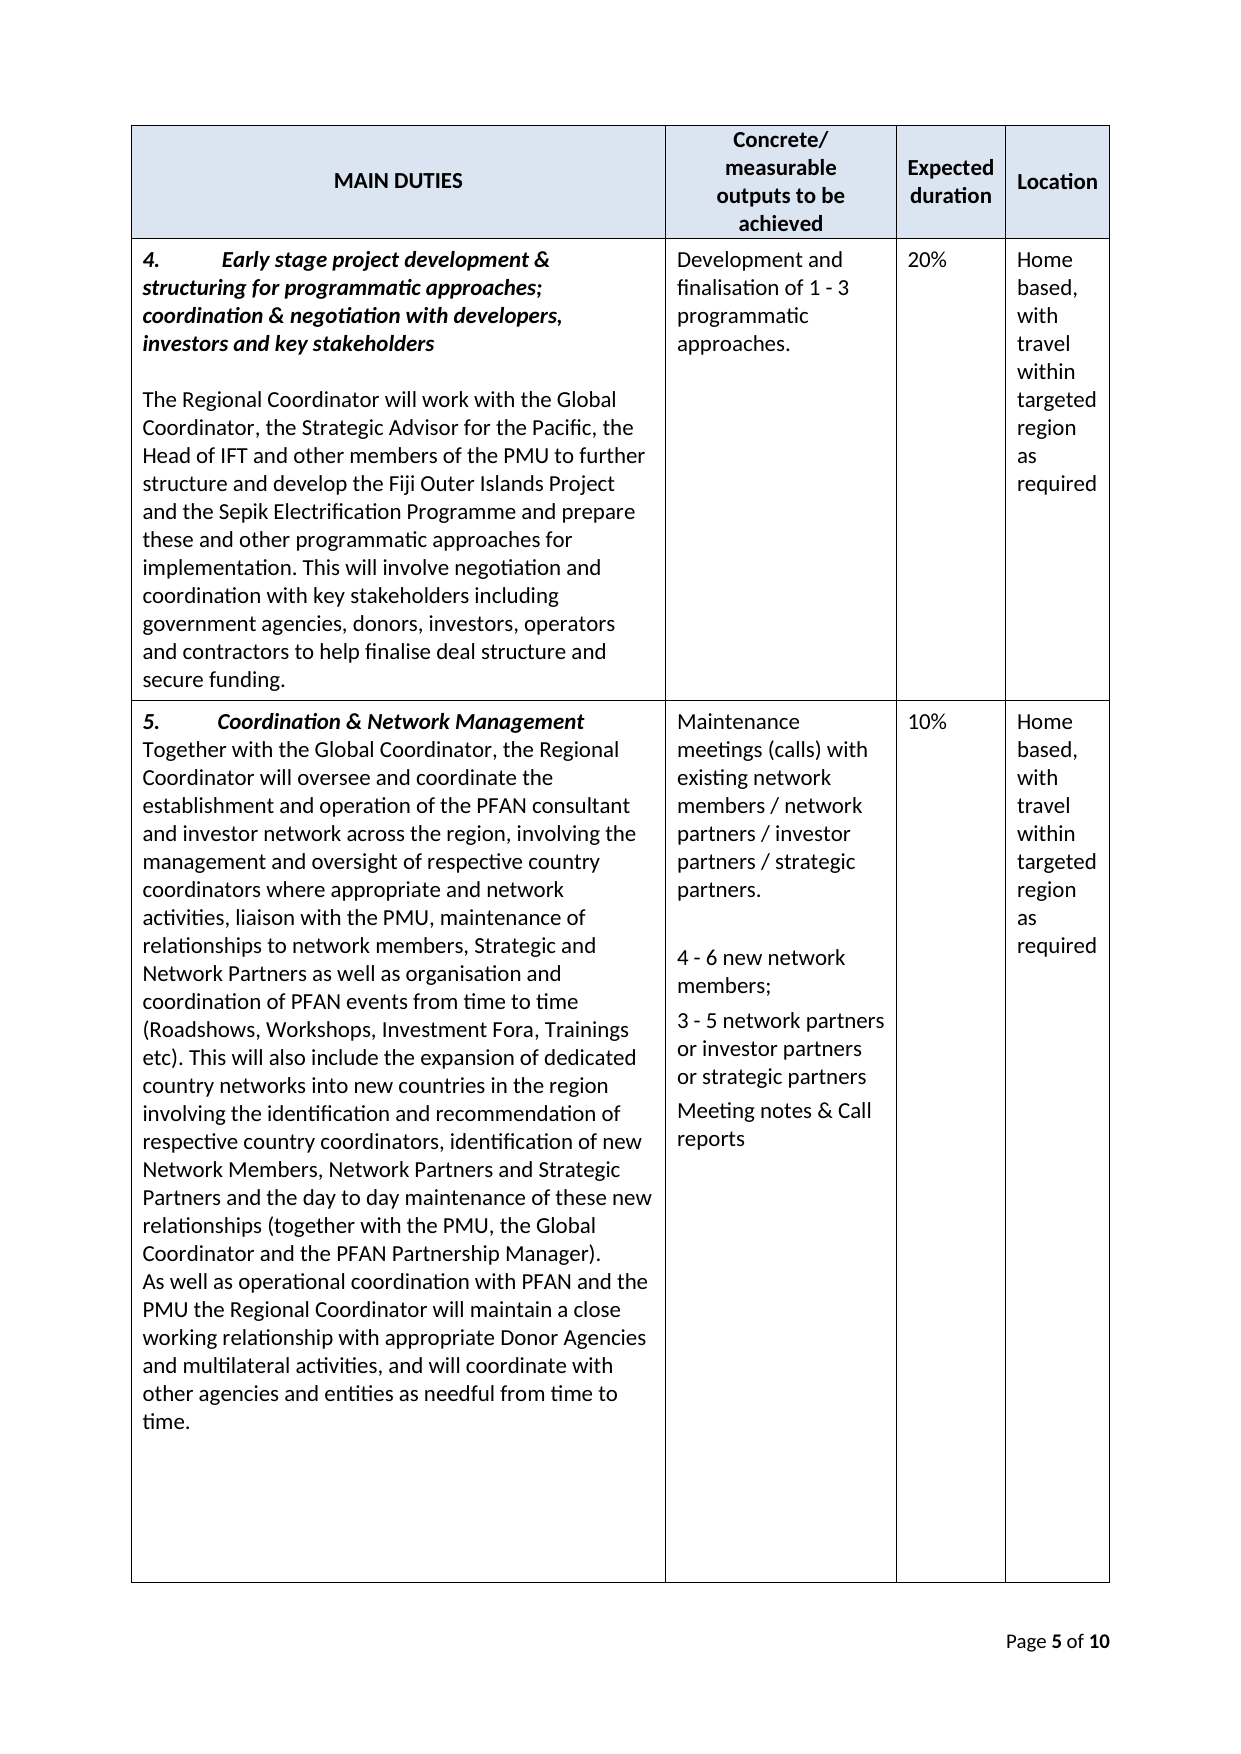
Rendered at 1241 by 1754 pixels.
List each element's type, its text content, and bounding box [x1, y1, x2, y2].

table_cell 5. Coordination & Network Management Together with the Global Coordinator, the Regional Coordinator will oversee and coordinate the establishment and operation of the PFAN consultant and investor network across the region, involving the management and oversight of respective country coordinators where appropriate and network activities, liaison with the PMU, maintenance of relationships to network members, Strategic and Network Partners as well as organisation and coordination of PFAN events from time to time (Roadshows, Workshops, Investment Fora, Trainings etc). This will also include the expansion of dedicated country networks into new countries in the region involving the identification and recommendation of respective country coordinators, identification of new Network Members, Network Partners and Strategic Partners and the day to day maintenance of these new relationships (together with the PMU, the Global Coordinator and the PFAN Partnership Manager). As well as operational coordination with PFAN and the PMU the Regional Coordinator will maintain a close working relationship with appropriate Donor Agencies and multilateral activities, and will coordinate with other agencies and entities as needful from time to time. [132, 701, 665, 1582]
table_cell Maintenance meetings (calls) with existing network members / network partners / investor partners / strategic partners. 4 - 6 new network members; 3 - 5 network partners or investor partners or strategic partners Meeting notes & Call reports [666, 701, 896, 1582]
table_header Expected duration [897, 126, 1005, 238]
table_cell 20% [897, 239, 1005, 699]
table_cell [1006, 239, 1109, 699]
table_cell Development and finalisation of 1 - 3 programmatic approaches. [666, 239, 896, 699]
table_header MAIN DUTIES [132, 126, 665, 238]
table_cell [1006, 701, 1109, 1582]
table_header Location [1006, 126, 1109, 238]
table_cell 10% [897, 701, 1005, 1582]
table_header Concrete/ measurable outputs to be achieved [666, 126, 896, 238]
table_cell 4. Early stage project development & structuring for programmatic approaches; coordination & negotiation with developers, investors and key stakeholders The Regional Coordinator will work with the Global Coordinator, the Strategic Advisor for the Pacific, the Head of IFT and other members of the PMU to further structure and develop the Fiji Outer Islands Project and the Sepik Electrification Programme and prepare these and other programmatic approaches for implementation. This will involve negotiation and coordination with key stakeholders including government agencies, donors, investors, operators and contractors to help finalise deal structure and secure funding. [132, 239, 665, 699]
